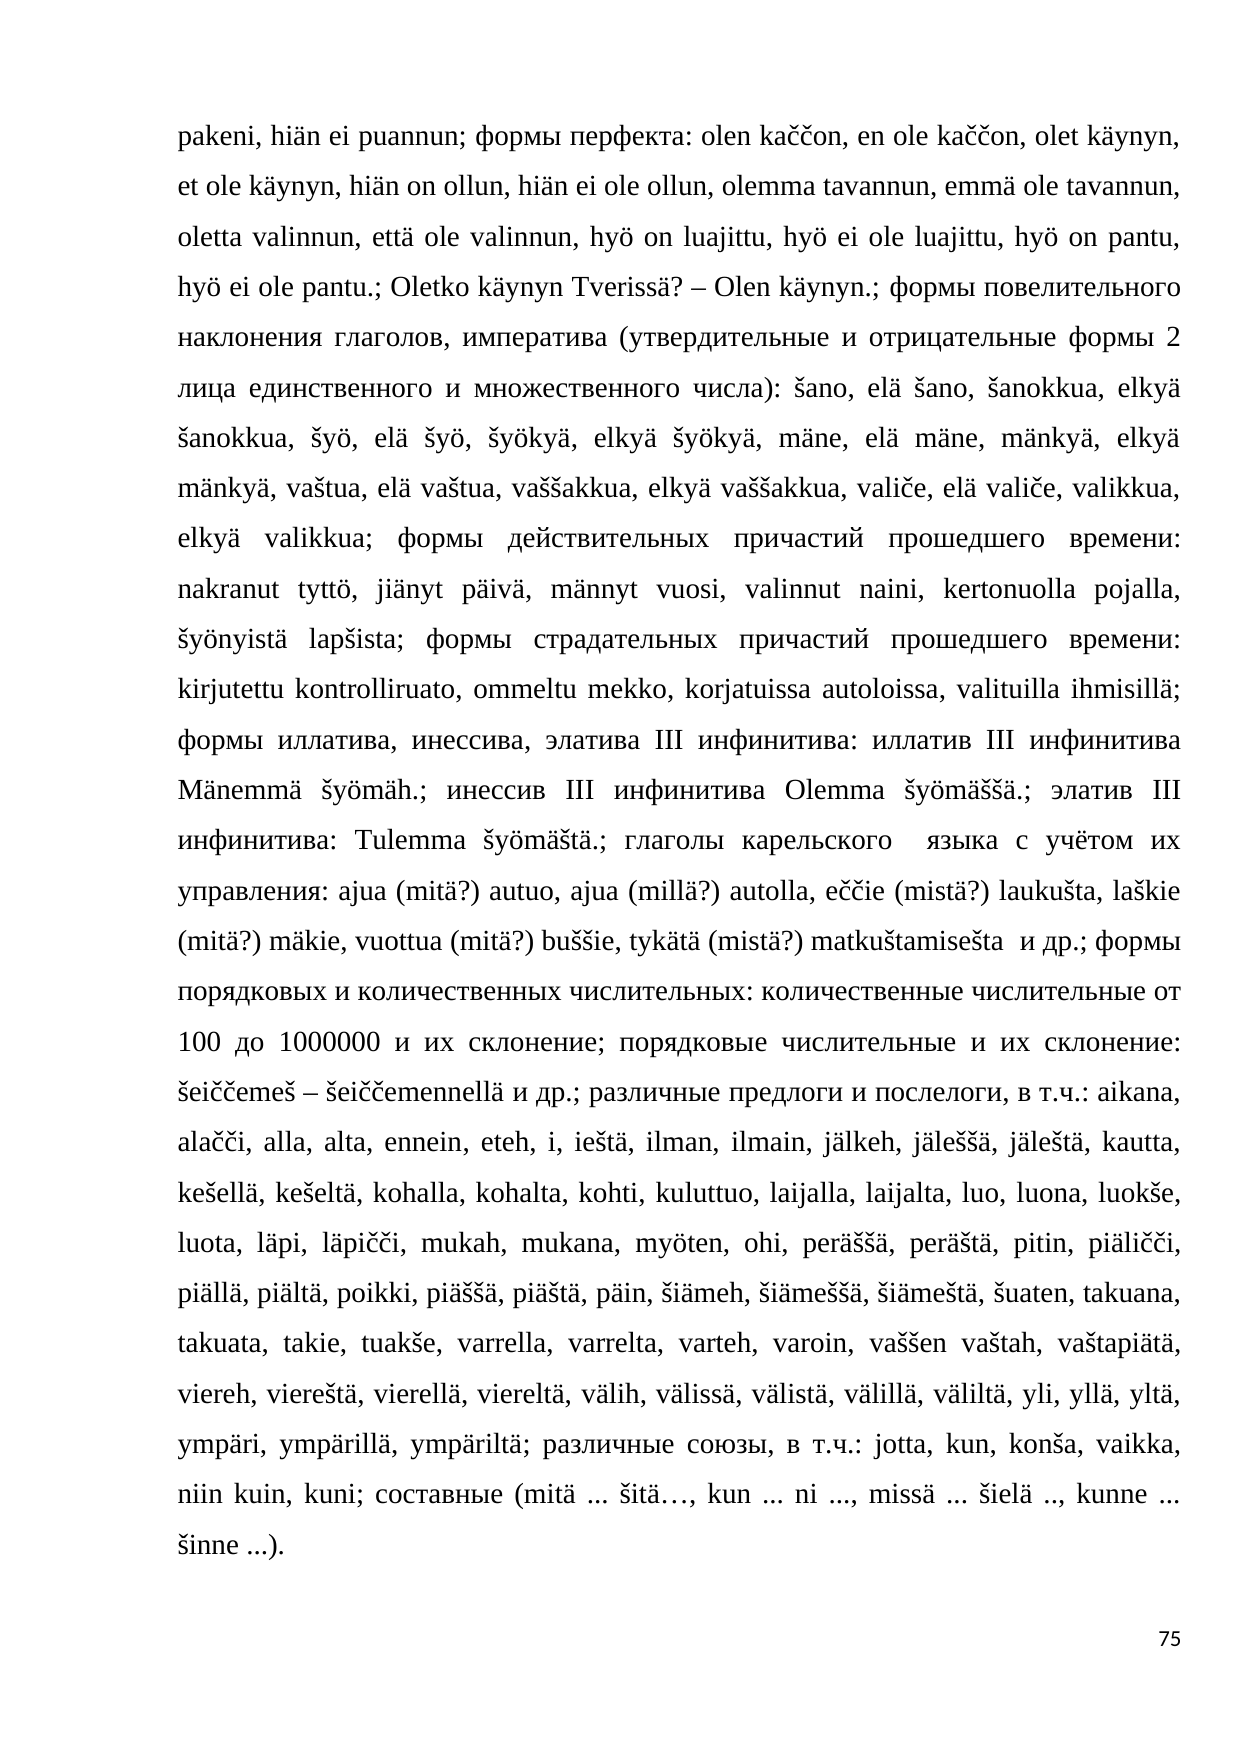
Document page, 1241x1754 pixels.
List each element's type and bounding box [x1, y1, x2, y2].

text [177, 118, 1181, 1560]
